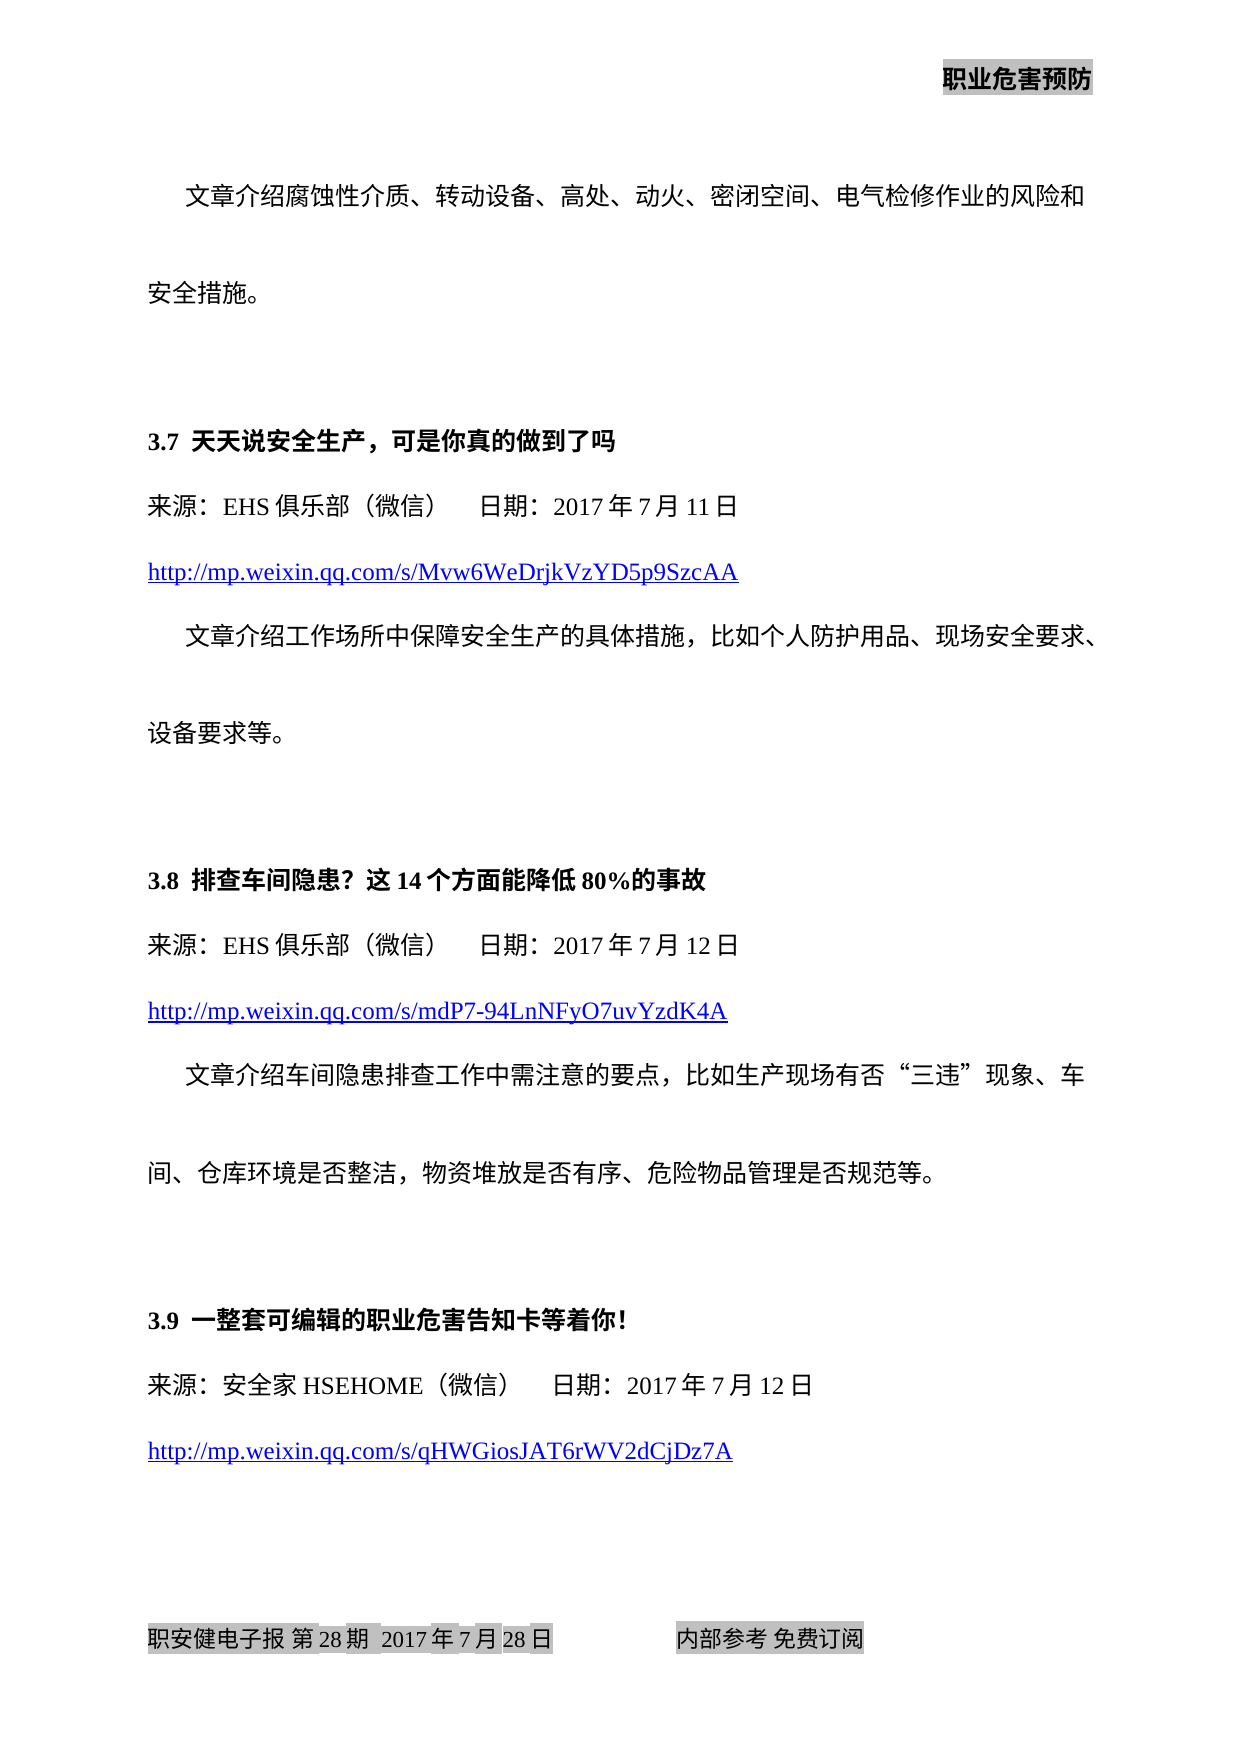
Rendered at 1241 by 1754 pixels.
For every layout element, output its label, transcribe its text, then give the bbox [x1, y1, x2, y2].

text 文章介绍车间隐患排查工作中需注意的要点，比如生产现场有否“三违”现象、车间、仓库环境是否整洁，物资堆放是否有序、危险物品管理是否规范等。 [148, 1041, 1092, 1204]
list 3.7 天天说安全生产，可是你真的做到了吗 [148, 407, 1092, 472]
text 来源：EHS俱乐部（微信） 日期：2017年7月12日 [148, 911, 1092, 976]
text 文章介绍工作场所中保障安全生产的具体措施，比如个人防护用品、现场安全要求、设备要求等。 [148, 602, 1092, 764]
text http://mp.weixin.qq.com/s/Mvw6WeDrjkVzYD5p9SzcAA [148, 555, 1092, 587]
text 文章介绍腐蚀性介质、转动设备、高处、动火、密闭空间、电气检修作业的风险和安全措施。 [148, 162, 1092, 324]
list 3.9 一整套可编辑的职业危害告知卡等着你！ [148, 1286, 1092, 1351]
list 3.8 排查车间隐患？这14个方面能降低80%的事故 [148, 846, 1092, 911]
text http://mp.weixin.qq.com/s/mdP7-94LnNFyO7uvYzdK4A [148, 994, 1092, 1027]
text 来源：安全家HSEHOME（微信） 日期：2017年7月12日 [148, 1351, 1092, 1416]
text http://mp.weixin.qq.com/s/qHWGiosJAT6rWV2dCjDz7A [148, 1434, 1092, 1466]
text 来源：EHS俱乐部（微信） 日期：2017年7月11日 [148, 472, 1092, 537]
